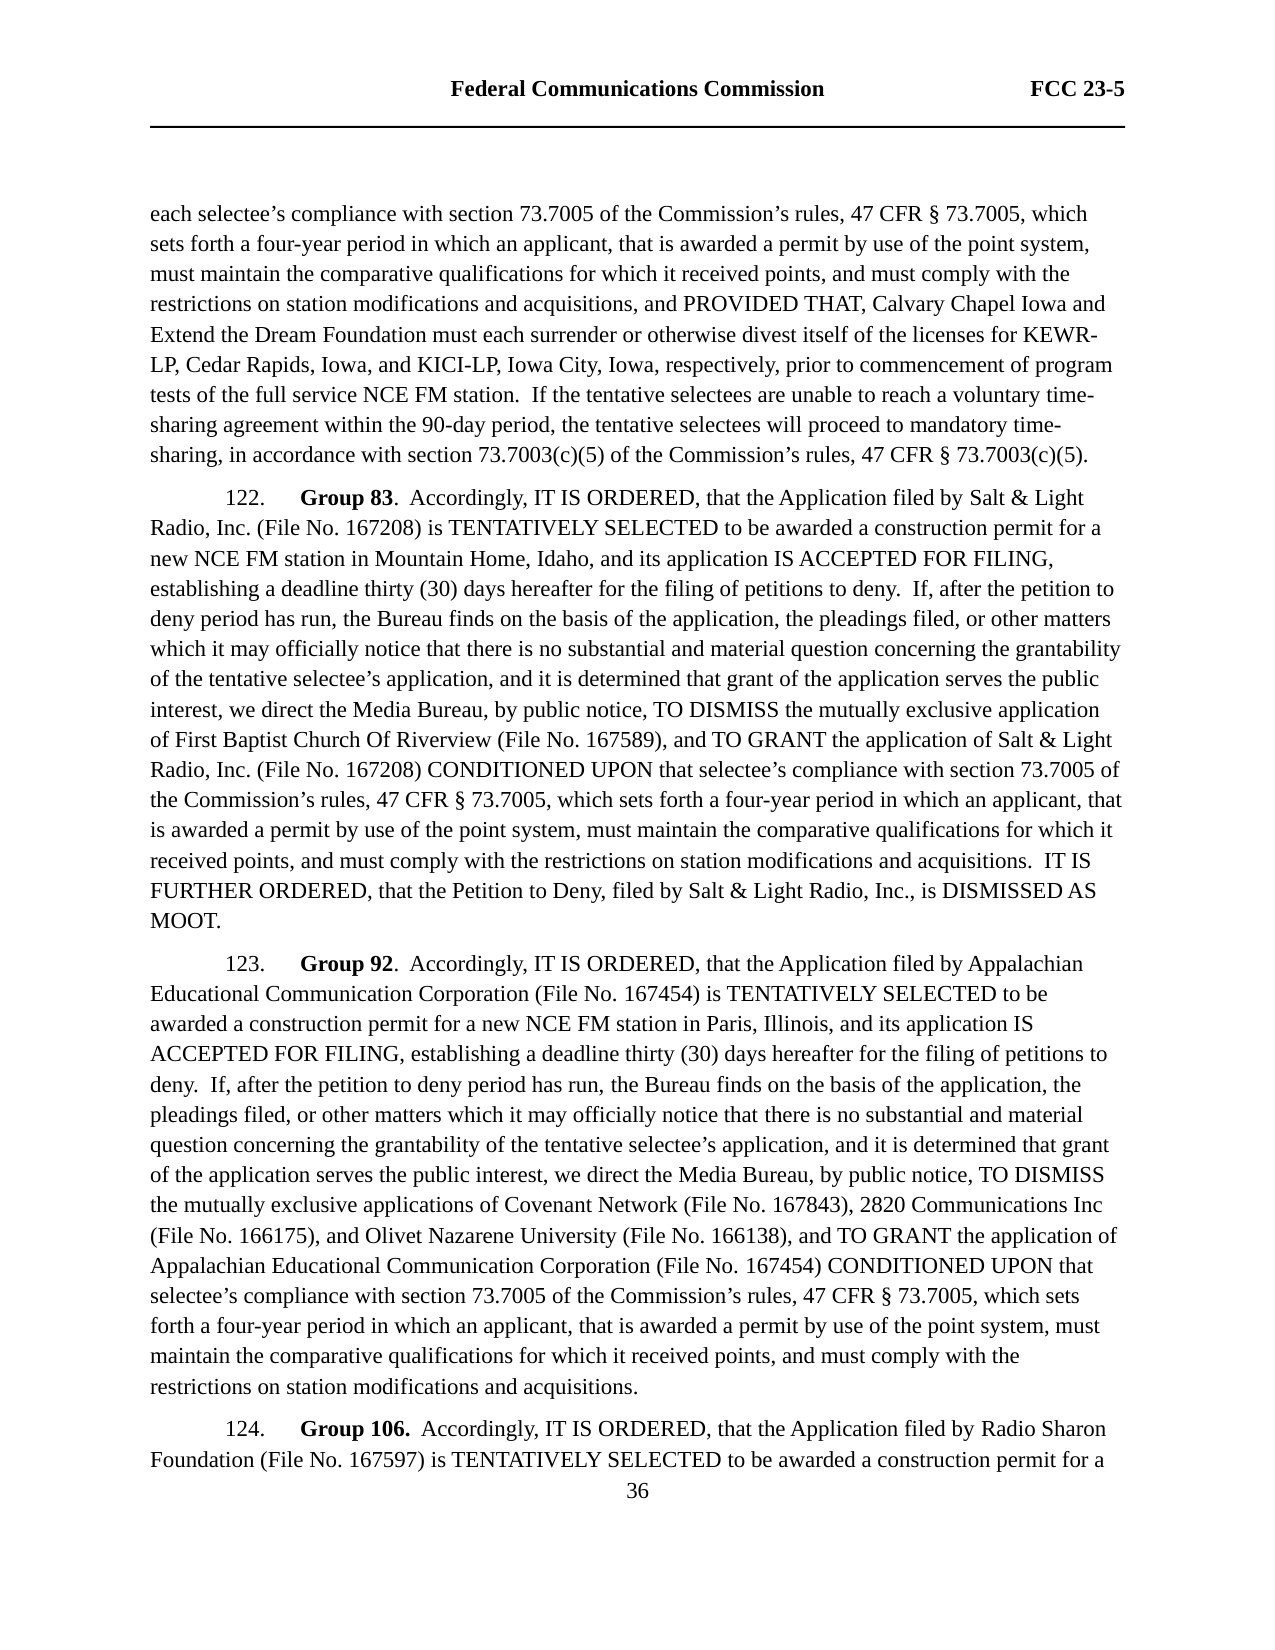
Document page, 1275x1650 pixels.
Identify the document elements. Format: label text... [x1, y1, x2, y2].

list Group 92. Accordingly, IT IS ORDERED, that the Application filed by Appalachian Educational Communication Corporation (File No. 167454) is TENTATIVELY SELECTED to be awarded a construction permit for a new NCE FM station in Paris, Illinois, and its application IS ACCEPTED FOR FILING, establishing a deadline thirty (30) days hereafter for the filing of petitions to deny. If, after the petition to deny period has run, the Bureau finds on the basis of the application, the pleadings filed, or other matters which it may officially notice that there is no substantial and material question concerning the grantability of the tentative selectee’s application, and it is determined that grant of the application serves the public interest, we direct the Media Bureau, by public notice, TO DISMISS the mutually exclusive applications of Covenant Network (File No. 167843), 2820 Communications Inc (File No. 166175), and Olivet Nazarene University (File No. 166138), and TO GRANT the application of Appalachian Educational Communication Corporation (File No. 167454) CONDITIONED UPON that selectee’s compliance with section 73.7005 of the Commission’s rules, 47 CFR § 73.7005, which sets forth a four-year period in which an applicant, that is awarded a permit by use of the point system, must maintain the comparative qualifications for which it received points, and must comply with the restrictions on station modifications and acquisitions. [150, 950, 1125, 1399]
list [150, 1415, 1125, 1472]
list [150, 200, 1125, 468]
list Group 83. Accordingly, IT IS ORDERED, that the Application filed by Salt & Light Radio, Inc. (File No. 167208) is TENTATIVELY SELECTED to be awarded a construction permit for a new NCE FM station in Mountain Home, Idaho, and its application IS ACCEPTED FOR FILING, establishing a deadline thirty (30) days hereafter for the filing of petitions to deny. If, after the petition to deny period has run, the Bureau finds on the basis of the application, the pleadings filed, or other matters which it may officially notice that there is no substantial and material question concerning the grantability of the tentative selectee’s application, and it is determined that grant of the application serves the public interest, we direct the Media Bureau, by public notice, TO DISMISS the mutually exclusive application of First Baptist Church Of Riverview (File No. 167589), and TO GRANT the application of Salt & Light Radio, Inc. (File No. 167208) CONDITIONED UPON that selectee’s compliance with section 73.7005 of the Commission’s rules, 47 CFR § 73.7005, which sets forth a four-year period in which an applicant, that is awarded a permit by use of the point system, must maintain the comparative qualifications for which it received points, and must comply with the restrictions on station modifications and acquisitions. IT IS FURTHER ORDERED, that the Petition to Deny, filed by Salt & Light Radio, Inc., is DISMISSED AS MOOT. [150, 484, 1125, 933]
